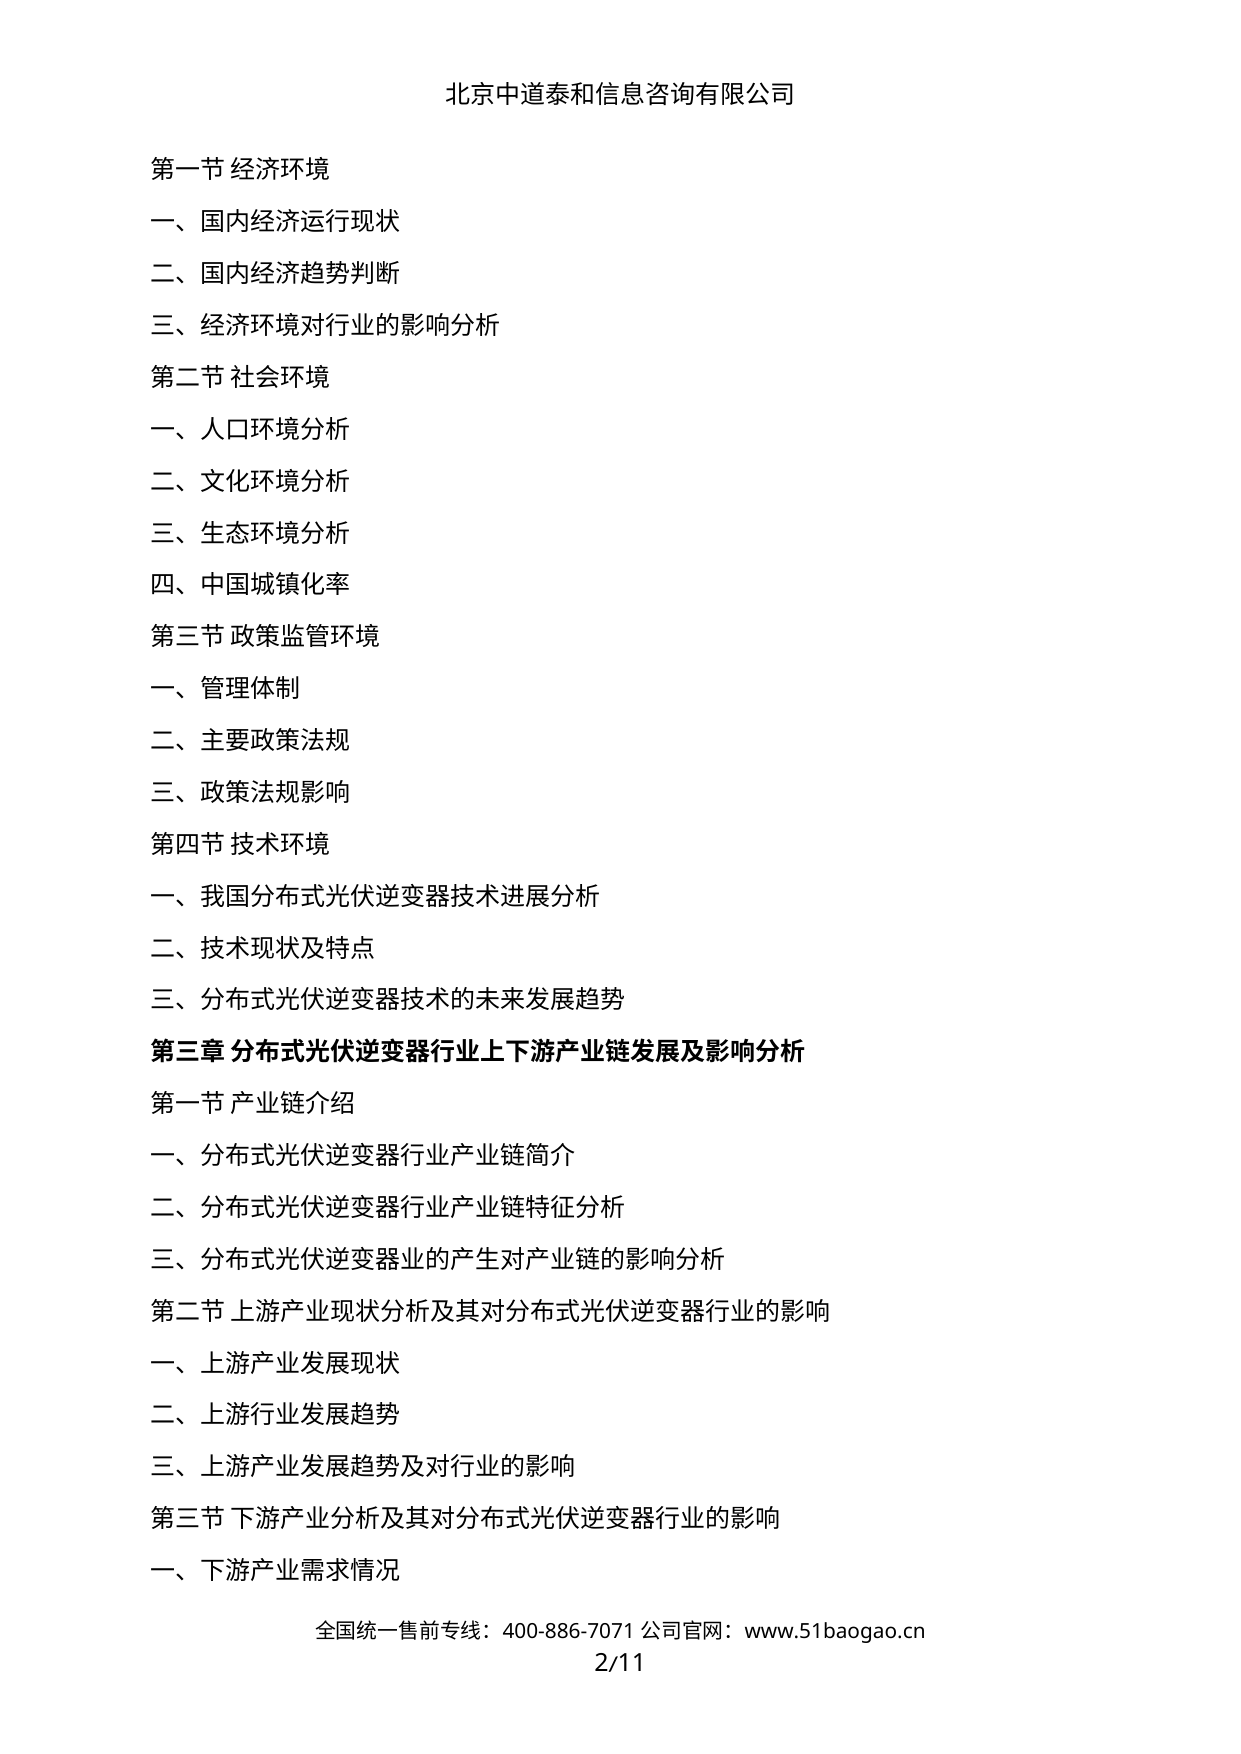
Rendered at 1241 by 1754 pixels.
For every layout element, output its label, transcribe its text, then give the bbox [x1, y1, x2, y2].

text 第二节 上游产业现状分析及其对分布式光伏逆变器行业的影响 [150, 1291, 1090, 1327]
text 三、经济环境对行业的影响分析 [150, 306, 1090, 342]
text 四、中国城镇化率 [150, 565, 1090, 601]
text 二、国内经济趋势判断 [150, 254, 1090, 290]
text 一、人口环境分析 [150, 409, 1090, 446]
text 第一节 产业链介绍 [150, 1084, 1090, 1120]
text 三、政策法规影响 [150, 772, 1090, 809]
text 三、分布式光伏逆变器技术的未来发展趋势 [150, 980, 1090, 1016]
text 第三节 下游产业分析及其对分布式光伏逆变器行业的影响 [150, 1499, 1090, 1535]
text 一、分布式光伏逆变器行业产业链简介 [150, 1136, 1090, 1172]
text 一、管理体制 [150, 669, 1090, 705]
text 第三章 分布式光伏逆变器行业上下游产业链发展及影响分析 [150, 1032, 1090, 1068]
text 二、上游行业发展趋势 [150, 1395, 1090, 1431]
text 三、生态环境分析 [150, 513, 1090, 549]
text 二、文化环境分析 [150, 461, 1090, 497]
text 一、我国分布式光伏逆变器技术进展分析 [150, 876, 1090, 912]
text 三、上游产业发展趋势及对行业的影响 [150, 1447, 1090, 1483]
text 一、国内经济运行现状 [150, 202, 1090, 238]
text 第四节 技术环境 [150, 824, 1090, 861]
text 第三节 政策监管环境 [150, 617, 1090, 653]
text 三、分布式光伏逆变器业的产生对产业链的影响分析 [150, 1239, 1090, 1276]
text 第二节 社会环境 [150, 357, 1090, 394]
text 二、主要政策法规 [150, 721, 1090, 757]
text 第一节 经济环境 [150, 150, 1090, 186]
text 二、技术现状及特点 [150, 928, 1090, 964]
text 二、分布式光伏逆变器行业产业链特征分析 [150, 1187, 1090, 1224]
text 一、上游产业发展现状 [150, 1343, 1090, 1379]
text 一、下游产业需求情况 [150, 1551, 1090, 1587]
